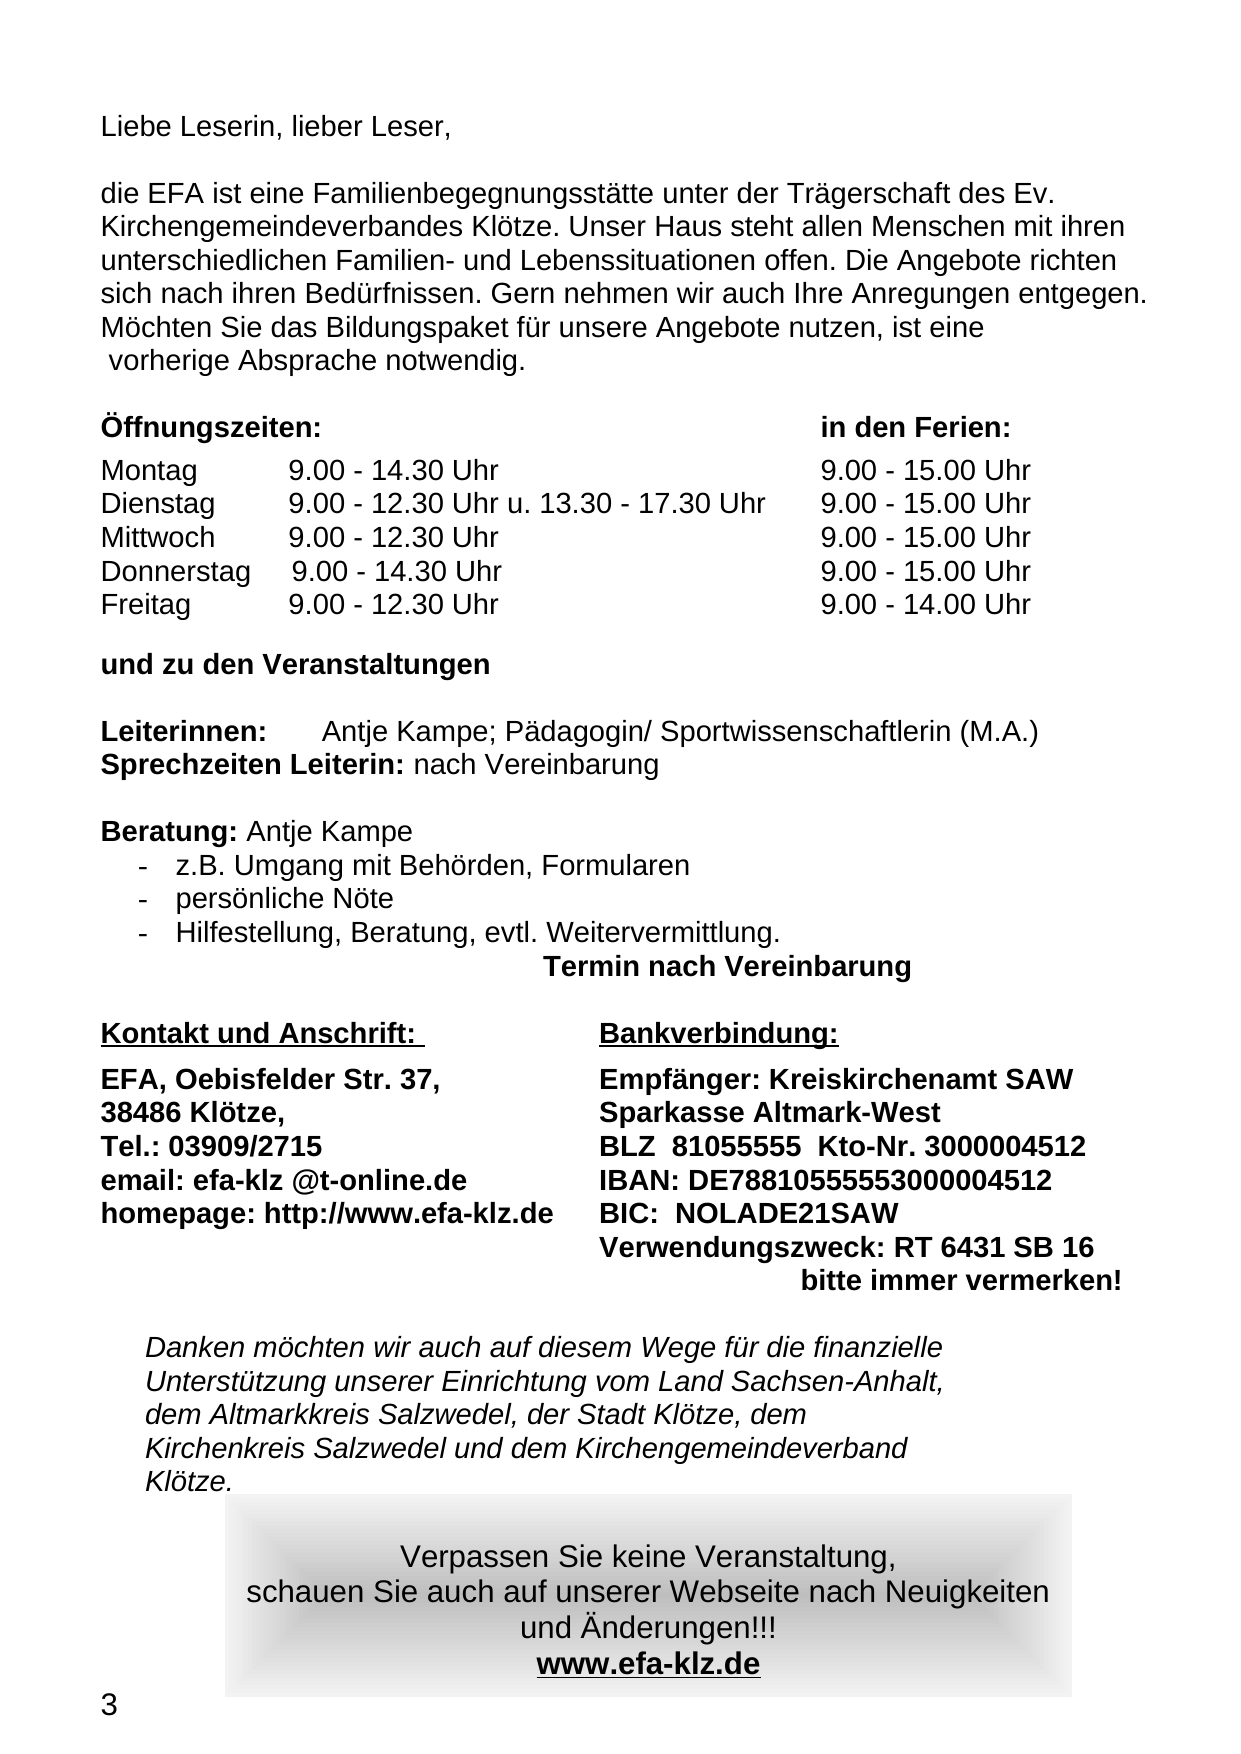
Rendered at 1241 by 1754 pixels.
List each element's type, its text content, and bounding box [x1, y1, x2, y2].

table_cell Montag 9.00 - 14.30 Uhr Dienstag 9.00 - 12.30 Uhr u. 13.30 - 17.30 Uhr Mittwoch 9.00 - 12.30 Uhr Donnerstag 9.00 - 14.30 Uhr Freitag 9.00 - 12.30 Uhr [89, 453, 809, 647]
list z.B. Umgang mit Behörden, Formularen [138, 848, 1152, 882]
text Termin nach Vereinbarung [100, 949, 1152, 982]
text Sprechzeiten Leiterin: nach Vereinbarung [100, 747, 1152, 781]
table_header in den Ferien: [809, 410, 1119, 453]
table_header Öffnungszeiten: [89, 410, 809, 453]
text die EFA ist eine Familienbegegnungsstätte unter der Trägerschaft des Ev. Kirchengemeindeverbandes Klötze. Unser Haus steht allen Menschen mit ihren unterschiedlichen Familien- und Lebenssituationen offen. Die Angebote richten sich nach ihren Bedürfnissen. Gern nehmen wir auch Ihre Anregungen entgegen. [100, 176, 1152, 310]
text vorherige Absprache notwendig. [100, 343, 1152, 377]
text Leiterinnen: Antje Kampe; Pädagogin/ Sportwissenschaftlerin (M.A.) [100, 714, 1152, 747]
text Danken möchten wir auch auf diesem Wege für die finanzielle Unterstützung unserer Einrichtung vom Land Sachsen-Anhalt, dem Altmarkkreis Salzwedel, der Stadt Klötze, dem [145, 1330, 989, 1431]
text und zu den Veranstaltungen [100, 647, 1152, 680]
table_header Bankverbindung: Empfänger: Kreiskirchenamt SAW Sparkasse Altmark-West BLZ 81055555 Kto-Nr. 3000004512 IBAN: DE78810555553000004512 BIC: NOLADE21SAW Verwendungszweck: RT 6431 SB 16 bitte immer vermerken! [588, 1016, 1134, 1297]
text Kirchenkreis Salzwedel und dem Kirchengemeindeverband Klötze. [145, 1431, 989, 1498]
text Beratung: Antje Kampe [100, 814, 1152, 848]
text Möchten Sie das Bildungspaket für unsere Angebote nutzen, ist eine [100, 310, 1152, 343]
table_header Kontakt und Anschrift: EFA, Oebisfelder Str. 37, 38486 Klötze, Tel.: 03909/2715 email: efa-klz @t-online.de homepage: http://www.efa-klz.de [89, 1016, 588, 1297]
list persönliche Nöte [138, 882, 1152, 915]
table_cell 9.00 - 15.00 Uhr 9.00 - 15.00 Uhr 9.00 - 15.00 Uhr 9.00 - 15.00 Uhr 9.00 - 14.00 Uhr [809, 453, 1119, 647]
text Liebe Leserin, lieber Leser, [100, 108, 1152, 142]
list Hilfestellung, Beratung, evtl. Weitervermittlung. [138, 915, 1152, 949]
